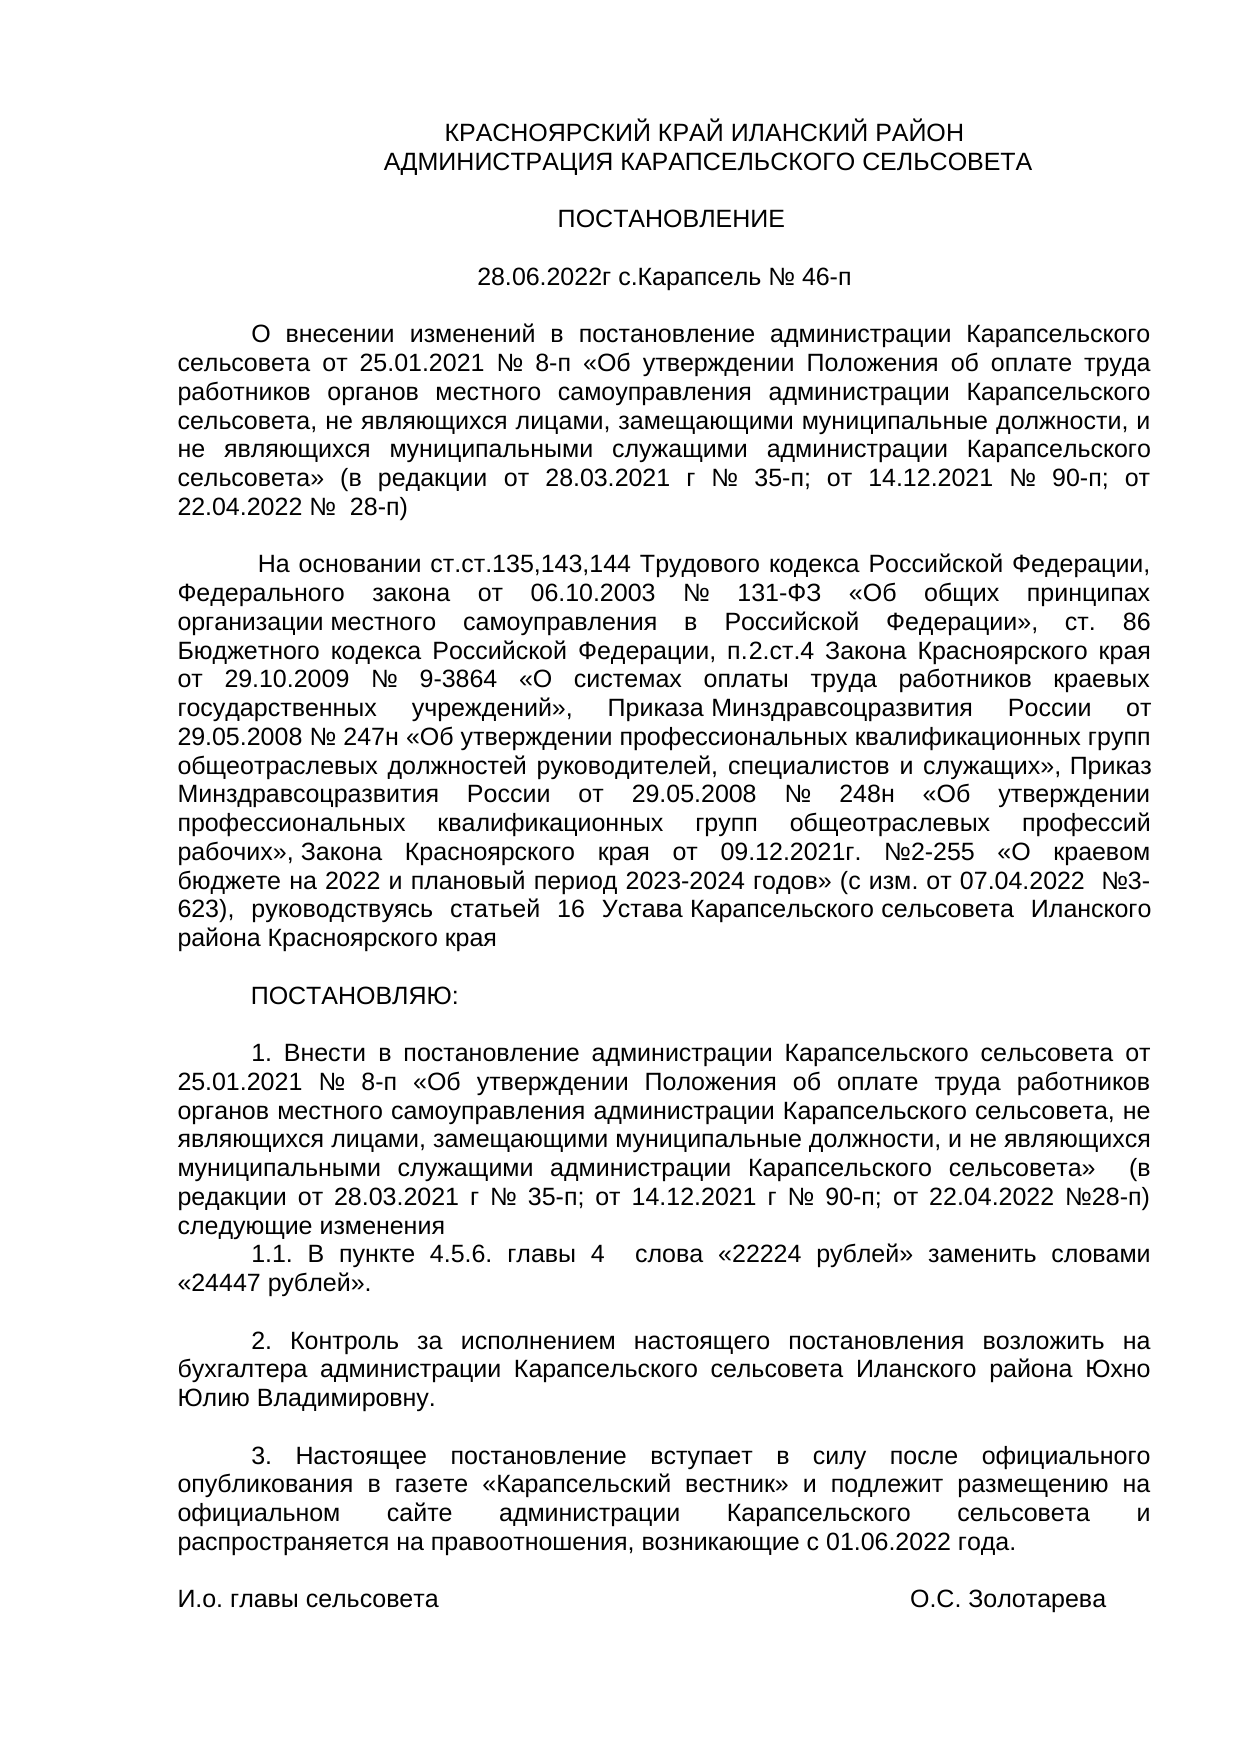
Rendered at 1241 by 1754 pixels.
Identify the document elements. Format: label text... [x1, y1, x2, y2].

text 3. Настоящее постановление вступает в силу после официального опубликования в газете «Карапсельский вестник» и подлежит размещению на официальном сайте администрации Карапсельского сельсовета и распространяется на правоотношения, возникающие с 01.06.2022 года. [177, 1441, 1152, 1556]
title ПОСТАНОВЛЕНИЕ [177, 204, 1152, 233]
subtitle АДМИНИСТРАЦИЯ КАРАПСЕЛЬСКОГО СЕЛЬСОВЕТА [251, 147, 1152, 176]
text 1. Внести в постановление администрации Карапсельского сельсовета от 25.01.2021 № 8-п «Об утверждении Положения об оплате труда работников органов местного самоуправления администрации Карапсельского сельсовета, не являющихся лицами, замещающими муниципальные должности, и не являющихся муниципальными служащими администрации Карапсельского сельсовета» (в редакции от 28.03.2021 г № 35-п; от 14.12.2021 г № 90-п; от 22.04.2022 №28-п) следующие изменения [177, 1038, 1152, 1239]
text О внесении изменений в постановление администрации Карапсельского сельсовета от 25.01.2021 № 8-п «Об утверждении Положения об оплате труда работников органов местного самоуправления администрации Карапсельского сельсовета, не являющихся лицами, замещающими муниципальные должности, и не являющихся муниципальными служащими администрации Карапсельского сельсовета» (в редакции от 28.03.2021 г № 35-п; от 14.12.2021 № 90-п; от 22.04.2022 № 28-п) [177, 319, 1152, 521]
title КРАСНОЯРСКИЙ КРАЙ ИЛАНСКИЙ РАЙОН [177, 118, 1231, 147]
text И.о. главы сельсовета О.С. Золотарева [177, 1584, 1152, 1613]
text 2. Контроль за исполнением настоящего постановления возложить на бухгалтера администрации Карапсельского сельсовета Иланского района Юхно Юлию Владимировну. [177, 1326, 1152, 1412]
text 1.1. В пункте 4.5.6. главы 4 слова «22224 рублей» заменить словами «24447 рублей». [177, 1239, 1152, 1297]
text 28.06.2022г с.Карапсель № 46-п [177, 262, 1152, 291]
text На основании ст.ст.135,143,144 Трудового кодекса Российской Федерации, Федерального закона от 06.10.2003 № 131-ФЗ «Об общих принципах организации местного самоуправления в Российской Федерации», ст. 86 Бюджетного кодекса Российской Федерации, п.2.ст.4 Закона Красноярского края от 29.10.2009 № 9-3864 «О системах оплаты труда работников краевых государственных учреждений», Приказа Минздравсоцразвития России от 29.05.2008 № 247н «Об утверждении профессиональных квалификационных групп общеотраслевых должностей руководителей, специалистов и служащих», Приказ Минздравсоцразвития России от 29.05.2008 № 248н «Об утверждении профессиональных квалификационных групп общеотраслевых профессий рабочих», Закона Красноярского края от 09.12.2021г. №2-255 «О краевом бюджете на 2022 и плановый период 2023-2024 годов» (с изм. от 07.04.2022 №3-623), руководствуясь статьей 16 Устава Карапсельского сельсовета Иланского района Красноярского края [177, 549, 1152, 952]
text ПОСТАНОВЛЯЮ: [177, 981, 1152, 1009]
